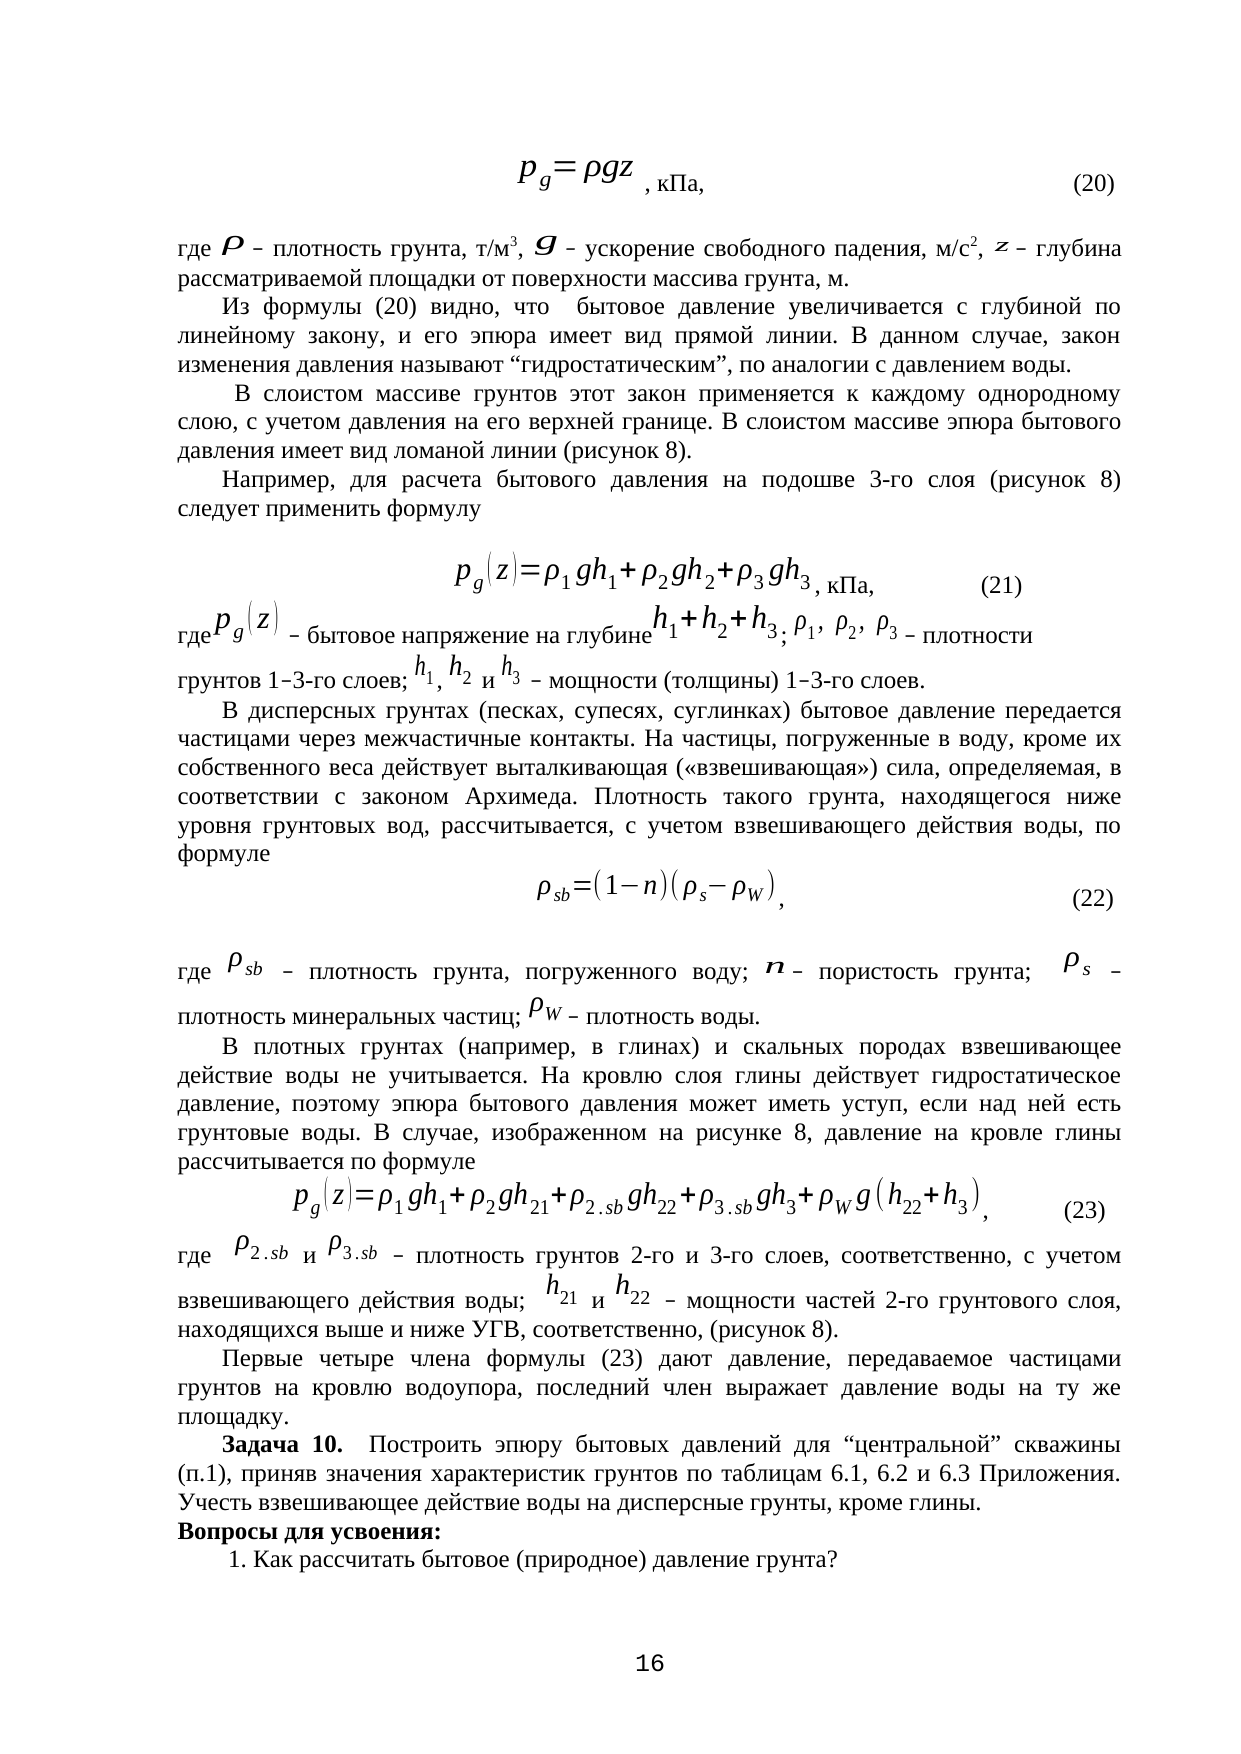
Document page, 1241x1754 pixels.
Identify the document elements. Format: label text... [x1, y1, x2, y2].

text В слоистом массиве грунтов этот закон применяется к каждому однородному слою, с учетом давления на его верхней границе. В слоистом массиве эпюра бытового давления имеет вид ломаной линии (рисунок 8). [177, 378, 1122, 464]
text где и ‒ плотность грунтов 2-го и 3-го слоев, соответственно, с учетом взвешивающего действия воды; и ‒ мощности частей 2-го грунтового слоя, находящихся выше и ниже УГВ, соответственно, (рисунок 8). [177, 1224, 1122, 1343]
text Задача 10. Построить эпюру бытовых давлений для “центральной” скважины (п.1), приняв значения характеристик грунтов по таблицам 6.1, 6.2 и 6.3 Приложения. Учесть взвешивающее действие воды на дисперсные грунты, кроме глины. [177, 1429, 1122, 1516]
text Первые четыре члена формулы (23) дают давление, передаваемое частицами грунтов на кровлю водоупора, последний член выражает давление воды на ту же площадку. [177, 1343, 1122, 1429]
text где ‒ плотность грунта, погруженного воду; ‒ пористость грунта; ‒ плотность минеральных частиц; ‒ плотность воды. [177, 940, 1122, 1031]
text В дисперсных грунтах (песках, супесях, суглинках) бытовое давление передается частицами через межчастичные контакты. На частицы, погруженные в воду, кроме их собственного веса действует выталкивающая («взвешивающая») сила, определяемая, в соответствии с законом Архимеда. Плотность такого грунта, находящегося ниже уровня грунтовых вод, рассчитывается, с учетом взвешивающего действия воды, по формуле [177, 695, 1122, 867]
text где ‒ плотность грунта, т/м3, ‒ ускорение свободного падения, м/с2, ‒ глубина рассматриваемой площадки от поверхности массива грунта, м. [177, 225, 1122, 291]
text , (23) [177, 1175, 1122, 1224]
text , (22) [177, 867, 1122, 912]
text , кПа, (20) [177, 148, 1122, 197]
text 1. Как рассчитать бытовое (природное) давление грунта? [177, 1544, 1122, 1573]
text , кПа, (21) [177, 550, 1122, 599]
text В плотных грунтах (например, в глинах) и скальных породах взвешивающее действие воды не учитывается. На кровлю слоя глины действует гидростатическое давление, поэтому эпюра бытового давления может иметь уступ, если над ней есть грунтовые воды. В случае, изображенном на рисунке 8, давление на кровле глины рассчитывается по формуле [177, 1031, 1122, 1175]
text где ‒ бытовое напряжение на глубине; ‒ плотности грунтов 1‒3-го слоев; , и ‒ мощности (толщины) 1‒3-го слоев. [177, 599, 1122, 695]
text Например, для расчета бытового давления на подошве 3-го слоя (рисунок 8) следует применить формулу [177, 464, 1122, 521]
text Вопросы для усвоения: [177, 1516, 1122, 1544]
text Из формулы (20) видно, что бытовое давление увеличивается с глубиной по линейному закону, и его эпюра имеет вид прямой линии. В данном случае, закон изменения давления называют “гидростатическим”, по аналогии с давлением воды. [177, 291, 1122, 378]
